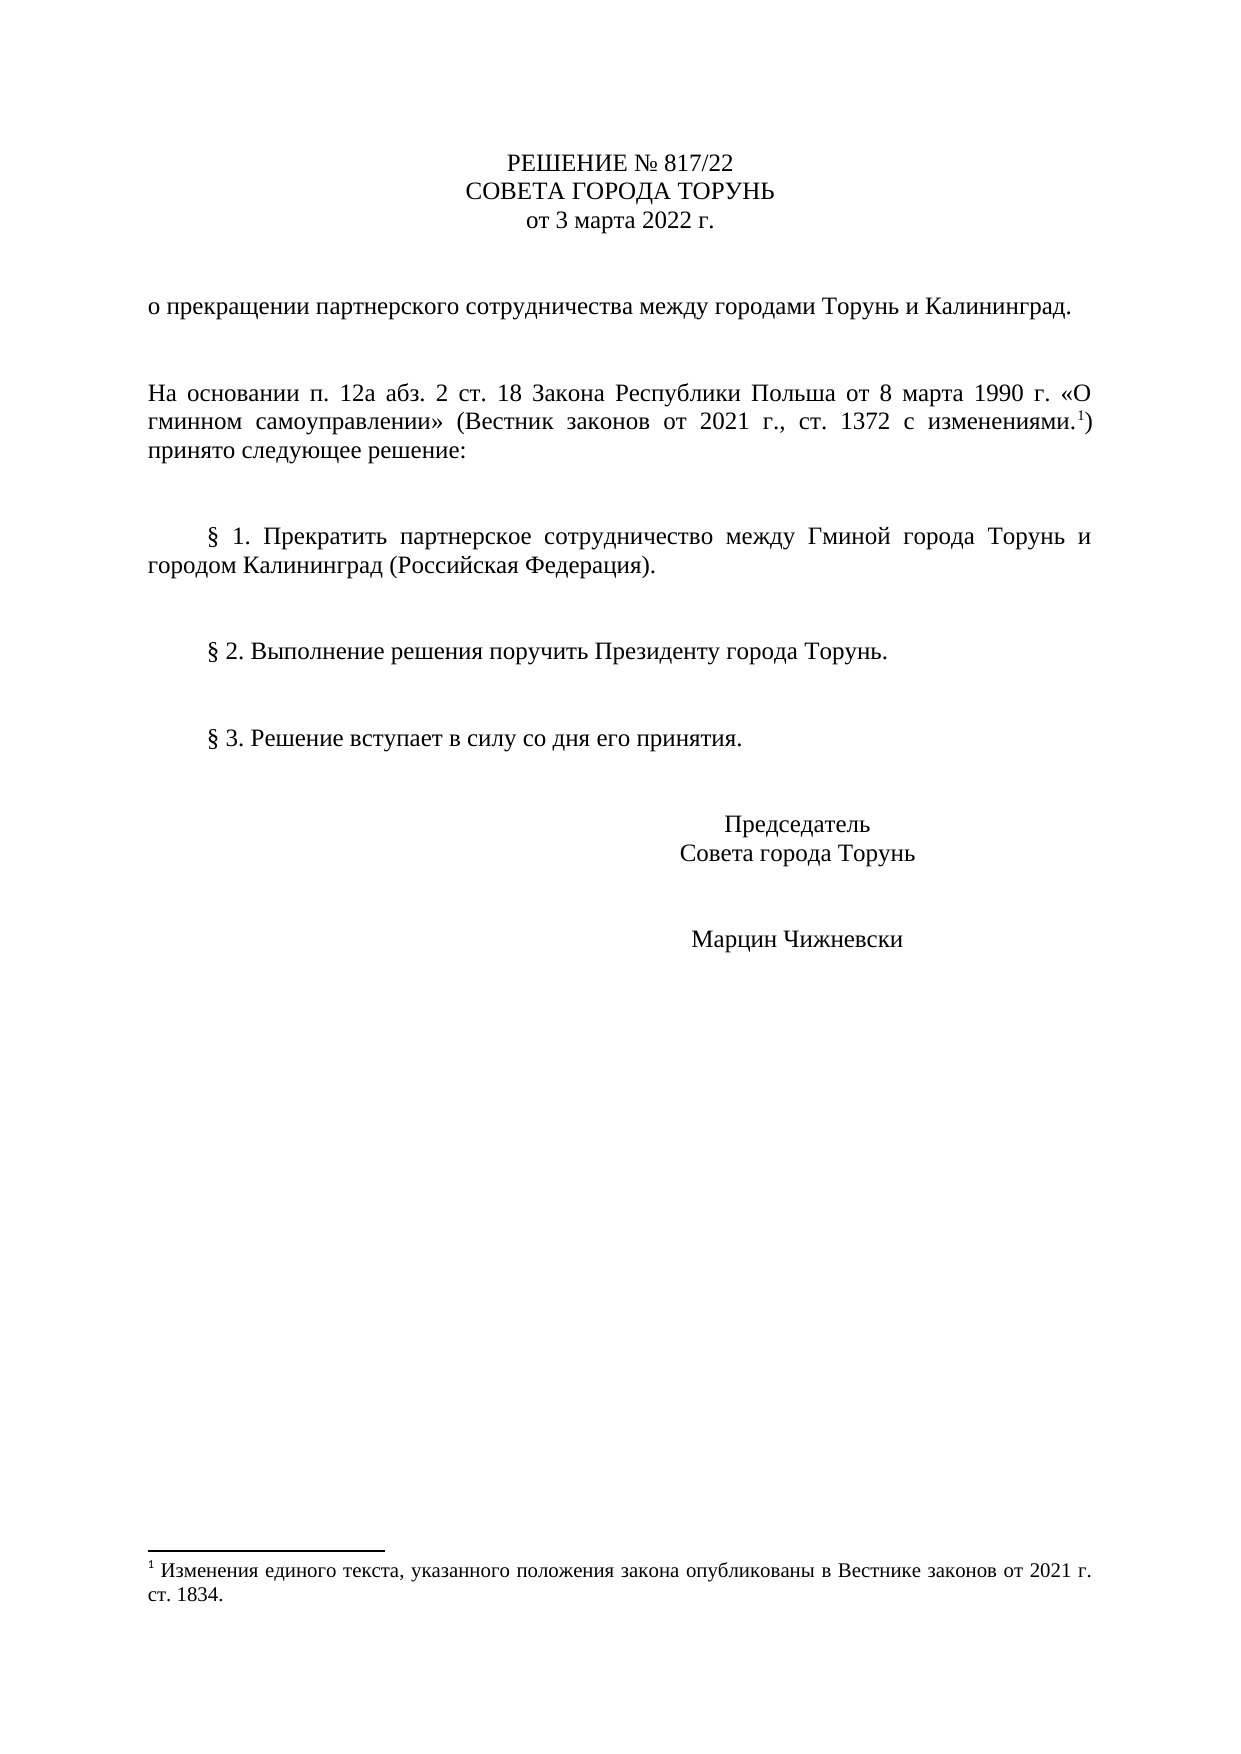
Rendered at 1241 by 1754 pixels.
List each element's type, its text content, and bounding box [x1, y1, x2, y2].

text Совета города Торунь [148, 838, 1093, 866]
text РЕШЕНИЕ № 817/22 [148, 148, 1093, 176]
text § 3. Решение вступает в силу со дня его принятия. [148, 723, 1093, 751]
text § 2. Выполнение решения поручить Президенту города Торунь. [148, 636, 1093, 665]
text СОВЕТА ГОРОДА ТОРУНЬ [148, 176, 1093, 205]
text Марцин Чижневски [148, 924, 1093, 953]
text § 1. Прекратить партнерское сотрудничество между Гминой города Торунь и городом Калининград (Российская Федерация). [148, 521, 1093, 579]
text На основании п. 12а абз. 2 ст. 18 Закона Республики Польша от 8 марта 1990 г. «О гминном самоуправлении» (Вестник законов от 2021 г., ст. 1372 с изменениями.) принято следующее решение: [148, 378, 1093, 464]
text о прекращении партнерского сотрудничества между городами Торунь и Калининград. [148, 291, 1093, 320]
text от 3 марта 2022 г. [148, 205, 1093, 234]
text Председатель [148, 809, 1093, 838]
